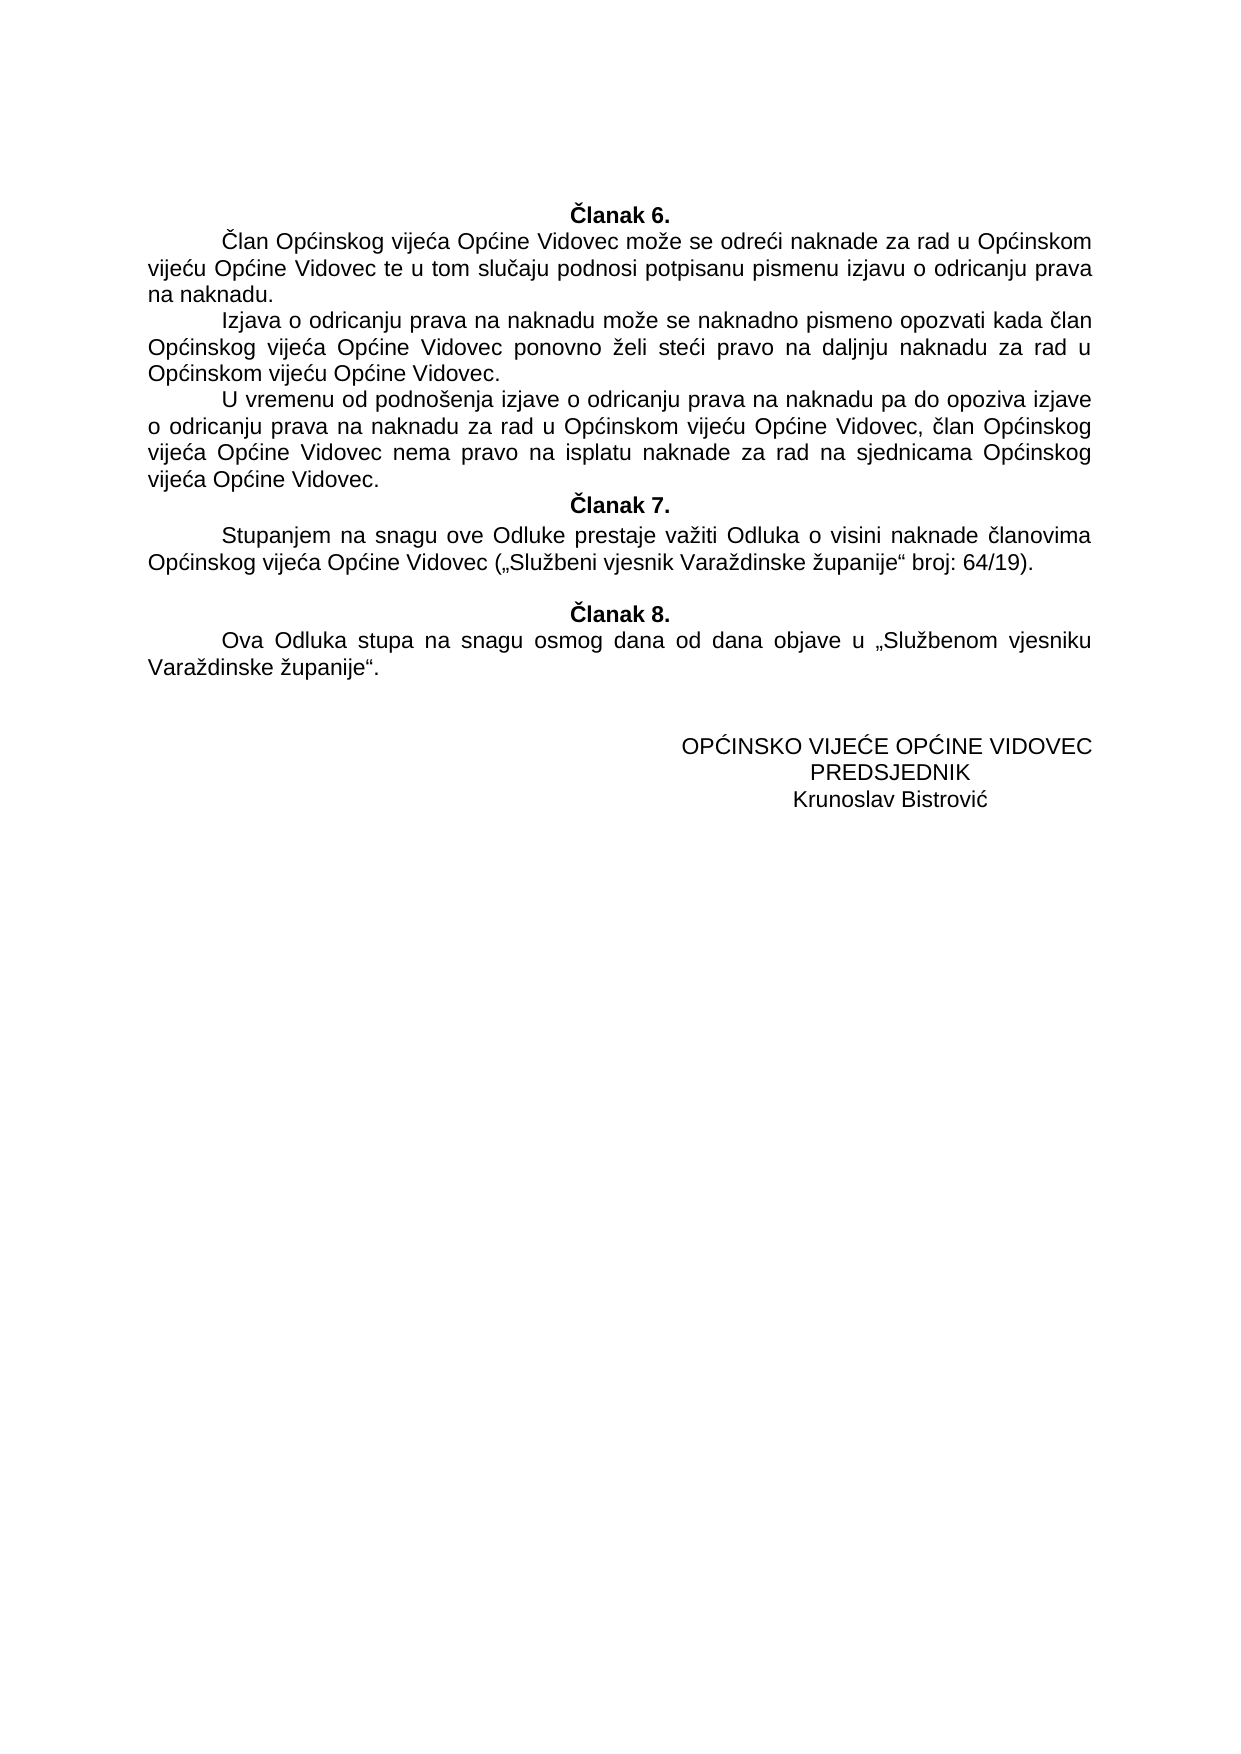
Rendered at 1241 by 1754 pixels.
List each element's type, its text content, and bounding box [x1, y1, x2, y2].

text Ova Odluka stupa na snagu osmog dana od dana objave u „Službenom vjesniku Varaždinske županije“. [148, 627, 1093, 680]
text Članak 6. [148, 202, 1093, 228]
text OPĆINSKO VIJEĆE OPĆINE VIDOVEC [148, 733, 1093, 759]
text Članak 7. [148, 492, 1093, 518]
text Članak 8. [148, 601, 1093, 627]
text PREDSJEDNIK [148, 759, 1093, 786]
text Član Općinskog vijeća Općine Vidovec može se odreći naknade za rad u Općinskom vijeću Općine Vidovec te u tom slučaju podnosi potpisanu pismenu izjavu o odricanju prava na naknadu. [148, 228, 1093, 307]
text Krunoslav Bistrović [148, 786, 1093, 812]
text Stupanjem na snagu ove Odluke prestaje važiti Odluka o visini naknade članovima Općinskog vijeća Općine Vidovec („Službeni vjesnik Varaždinske županije“ broj: 64/19). [148, 522, 1093, 575]
text U vremenu od podnošenja izjave o odricanju prava na naknadu pa do opoziva izjave o odricanju prava na naknadu za rad u Općinskom vijeću Općine Vidovec, član Općinskog vijeća Općine Vidovec nema pravo na isplatu naknade za rad na sjednicama Općinskog vijeća Općine Vidovec. [148, 386, 1093, 492]
text Izjava o odricanju prava na naknadu može se naknadno pismeno opozvati kada član Općinskog vijeća Općine Vidovec ponovno želi steći pravo na daljnju naknadu za rad u Općinskom vijeću Općine Vidovec. [148, 307, 1093, 386]
